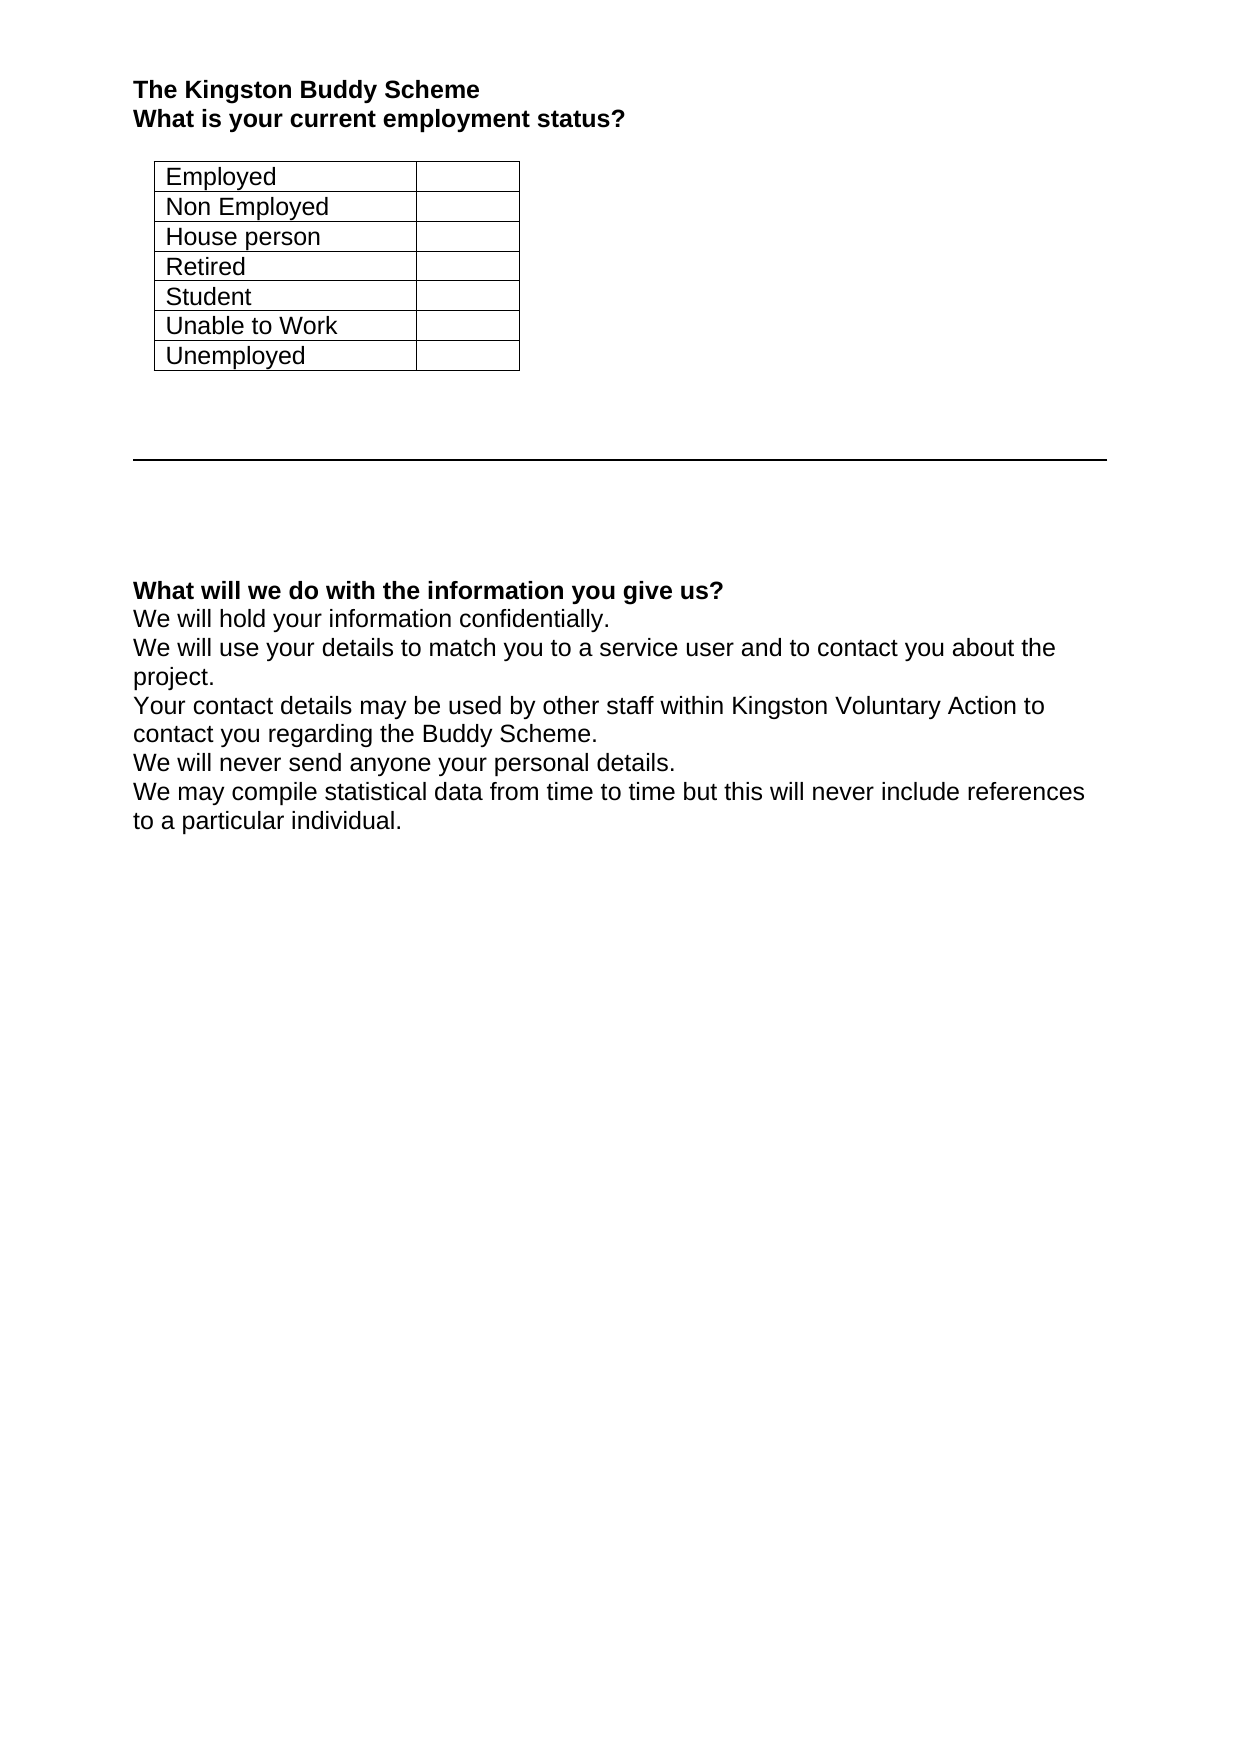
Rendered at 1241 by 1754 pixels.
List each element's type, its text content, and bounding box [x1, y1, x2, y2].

text Your contact details may be used by other staff within Kingston Voluntary Action to contact you regarding the Buddy Scheme. [133, 691, 1107, 748]
table_cell [417, 281, 519, 310]
table_cell House person [155, 222, 416, 251]
table_cell [417, 222, 519, 251]
table_cell Non Employed [155, 192, 416, 221]
text We will hold your information confidentially. [133, 604, 1107, 633]
text We will use your details to match you to a service user and to contact you about the project. [133, 633, 1107, 691]
table_header [417, 162, 519, 191]
text We may compile statistical data from time to time but this will never include references to a particular individual. [133, 777, 1107, 834]
table_cell Student [155, 281, 416, 310]
table_cell [417, 341, 519, 370]
text What will we do with the information you give us? [133, 576, 1107, 604]
table_cell [417, 311, 519, 340]
table_cell Unable to Work [155, 311, 416, 340]
table_cell [417, 252, 519, 280]
subtitle What is your current employment status? [133, 104, 1107, 132]
table_header Employed [155, 162, 416, 191]
table_cell Unemployed [155, 341, 416, 370]
table_cell [417, 192, 519, 221]
text We will never send anyone your personal details. [133, 748, 1107, 777]
table_cell Retired [155, 252, 416, 280]
